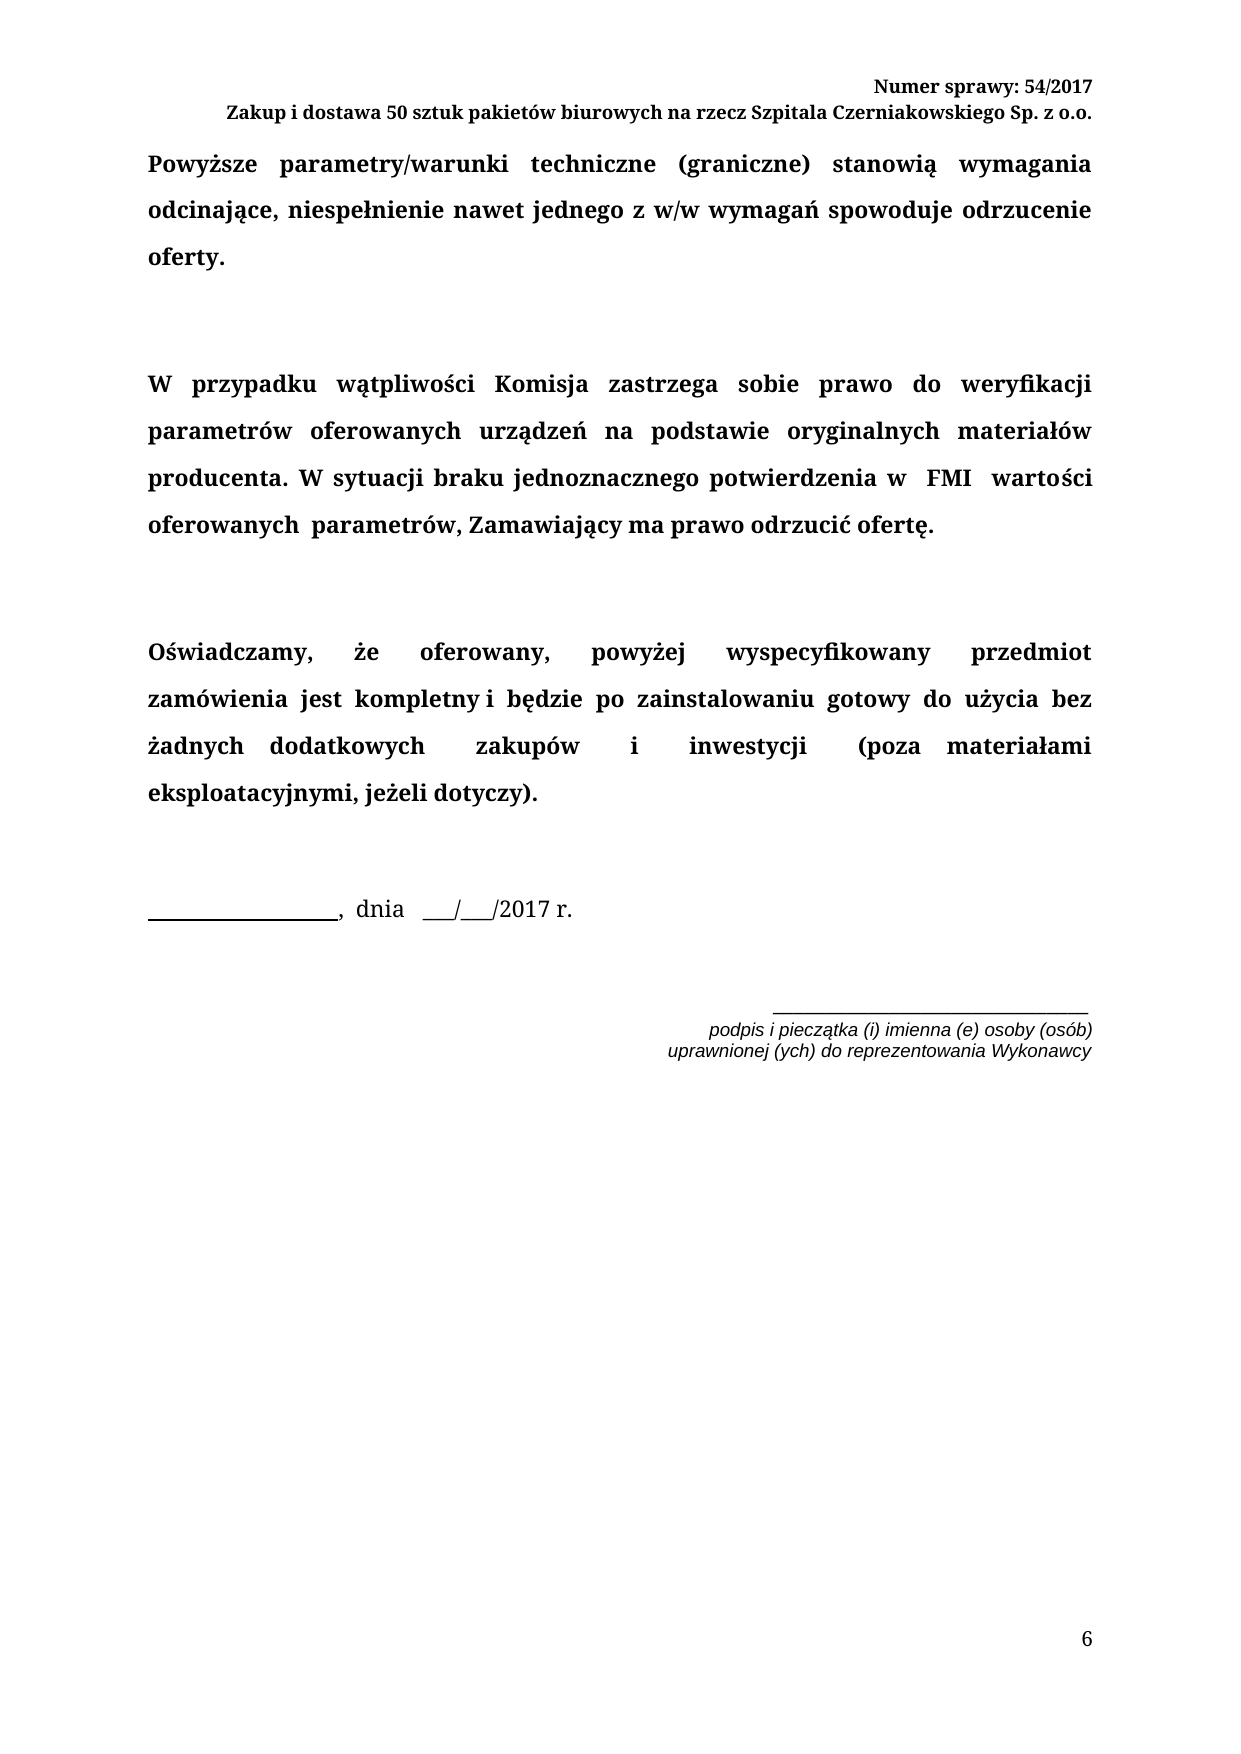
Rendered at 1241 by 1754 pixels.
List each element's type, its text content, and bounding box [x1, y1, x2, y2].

text , dnia ___/___/2017 r. [148, 892, 1063, 924]
text podpis i pieczątka (i) imienna (e) osoby (osób) [148, 1018, 1093, 1040]
text Oświadczamy, że oferowany, powyżej wyspecyfikowany przedmiot zamówienia jest kompletny i będzie po zainstalowaniu gotowy do użycia bez żadnych dodatkowych zakupów i inwestycji (poza materiałami eksploatacyjnymi, jeżeli dotyczy). [148, 636, 1093, 808]
text ______________________________ [664, 987, 1093, 1018]
text Powyższe parametry/warunki techniczne (graniczne) stanowią wymagania odcinające, niespełnienie nawet jednego z w/w wymagań spowoduje odrzucenie oferty. [148, 148, 1093, 273]
text W przypadku wątpliwości Komisja zastrzega sobie prawo do weryfikacji parametrów oferowanych urządzeń na podstawie oryginalnych materiałów producenta. W sytuacji braku jednoznacznego potwierdzenia w FMI wartości oferowanych parametrów, Zamawiający ma prawo odrzucić ofertę. [148, 368, 1093, 540]
text uprawnionej (ych) do reprezentowania Wykonawcy [148, 1040, 1093, 1062]
